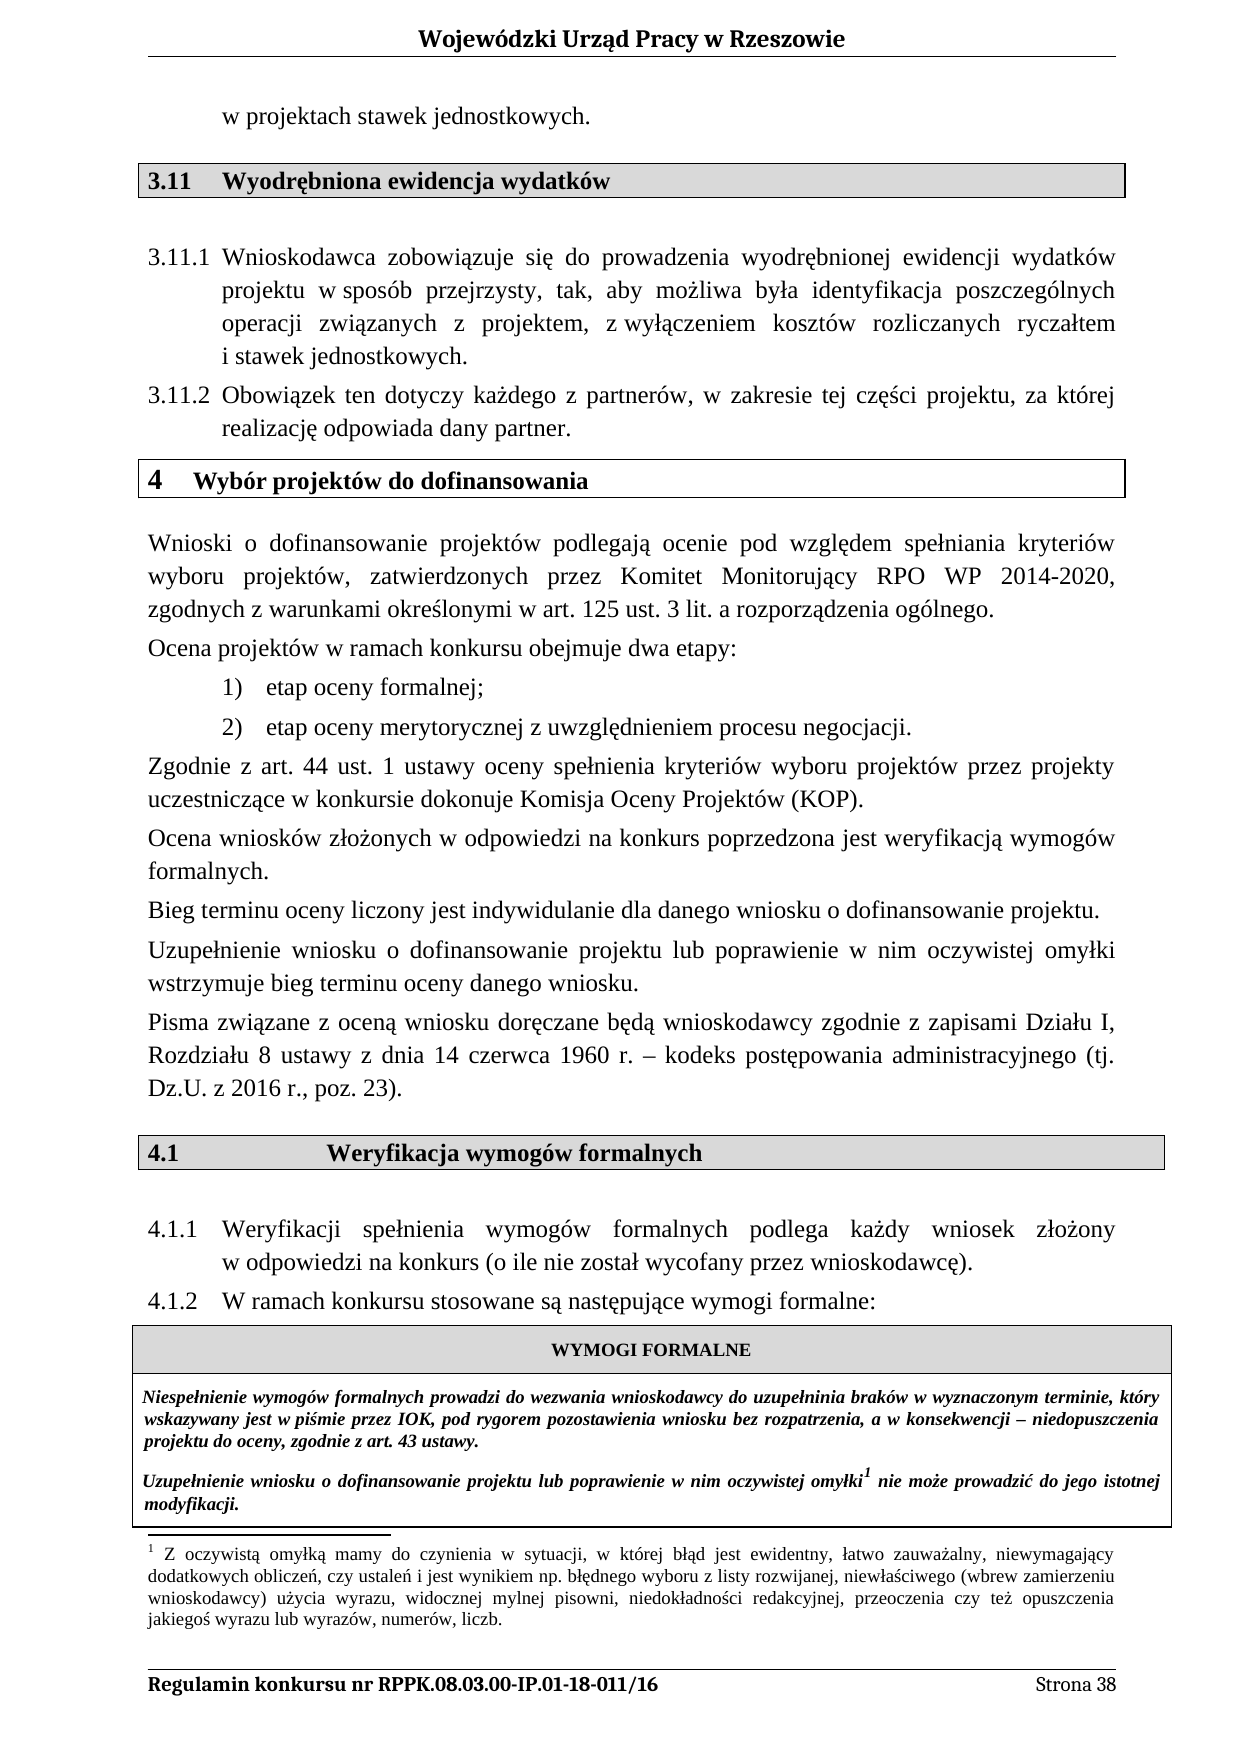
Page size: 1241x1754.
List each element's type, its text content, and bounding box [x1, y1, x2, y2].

subtitle Obowiązek ten dotyczy każdego z partnerów, w zakresie tej części projektu, za której realizację odpowiada dany partner. [148, 380, 1116, 442]
subtitle Wnioskodawca zobowiązuje się do prowadzenia wyodrębnionej ewidencji wydatków projektu w sposób przejrzysty, tak, aby możliwa była identyfikacja poszczególnych operacji związanych z projektem, z wyłączeniem kosztów rozliczanych ryczałtem i stawek jednostkowych. [148, 242, 1116, 369]
subtitle Wnioski o dofinansowanie projektów podlegają ocenie pod względem spełniania kryteriów wyboru projektów, zatwierdzonych przez Komitet Monitorujący RPO WP 2014-2020, zgodnych z warunkami określonymi w art. 125 ust. 3 lit. a rozporządzenia ogólnego. [148, 528, 1116, 622]
subtitle Ocena projektów w ramach konkursu obejmuje dwa etapy: [148, 633, 1116, 662]
table_header WYMOGI FORMALNE [133, 1326, 1171, 1373]
subtitle etap oceny merytorycznej z uwzględnieniem procesu negocjacji. [222, 712, 1116, 740]
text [222, 101, 1116, 130]
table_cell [133, 1374, 1171, 1526]
subtitle Wyodrębniona ewidencja wydatków [139, 164, 1124, 197]
subtitle Weryfikacji spełnienia wymogów formalnych podlega każdy wniosek złożony w odpowiedzi na konkurs (o ile nie został wycofany przez wnioskodawcę). [148, 1214, 1116, 1276]
text Pisma związane z oceną wniosku doręczane będą wnioskodawcy zgodnie z zapisami Działu I, Rozdziału 8 ustawy z dnia 14 czerwca 1960 r. – kodeks postępowania administracyjnego (tj. Dz.U. z 2016 r., poz. 23). [148, 1007, 1116, 1102]
subtitle W ramach konkursu stosowane są następujące wymogi formalne: [148, 1286, 1116, 1315]
text Uzupełnienie wniosku o dofinansowanie projektu lub poprawienie w nim oczywistej omyłki wstrzymuje bieg terminu oceny danego wniosku. [148, 935, 1116, 996]
subtitle etap oceny formalnej; [222, 672, 1116, 701]
text Bieg terminu oceny liczony jest indywidulanie dla danego wniosku o dofinansowanie projektu. [148, 895, 1116, 924]
subtitle Ocena wniosków złożonych w odpowiedzi na konkurs poprzedzona jest weryfikacją wymogów formalnych. [148, 823, 1116, 885]
subtitle Weryfikacja wymogów formalnych [139, 1136, 1164, 1169]
subtitle Wybór projektów do dofinansowania [139, 460, 1124, 497]
text Zgodnie z art. 44 ust. 1 ustawy oceny spełnienia kryteriów wyboru projektów przez projekty uczestniczące w konkursie dokonuje Komisja Oceny Projektów (KOP). [148, 751, 1116, 813]
